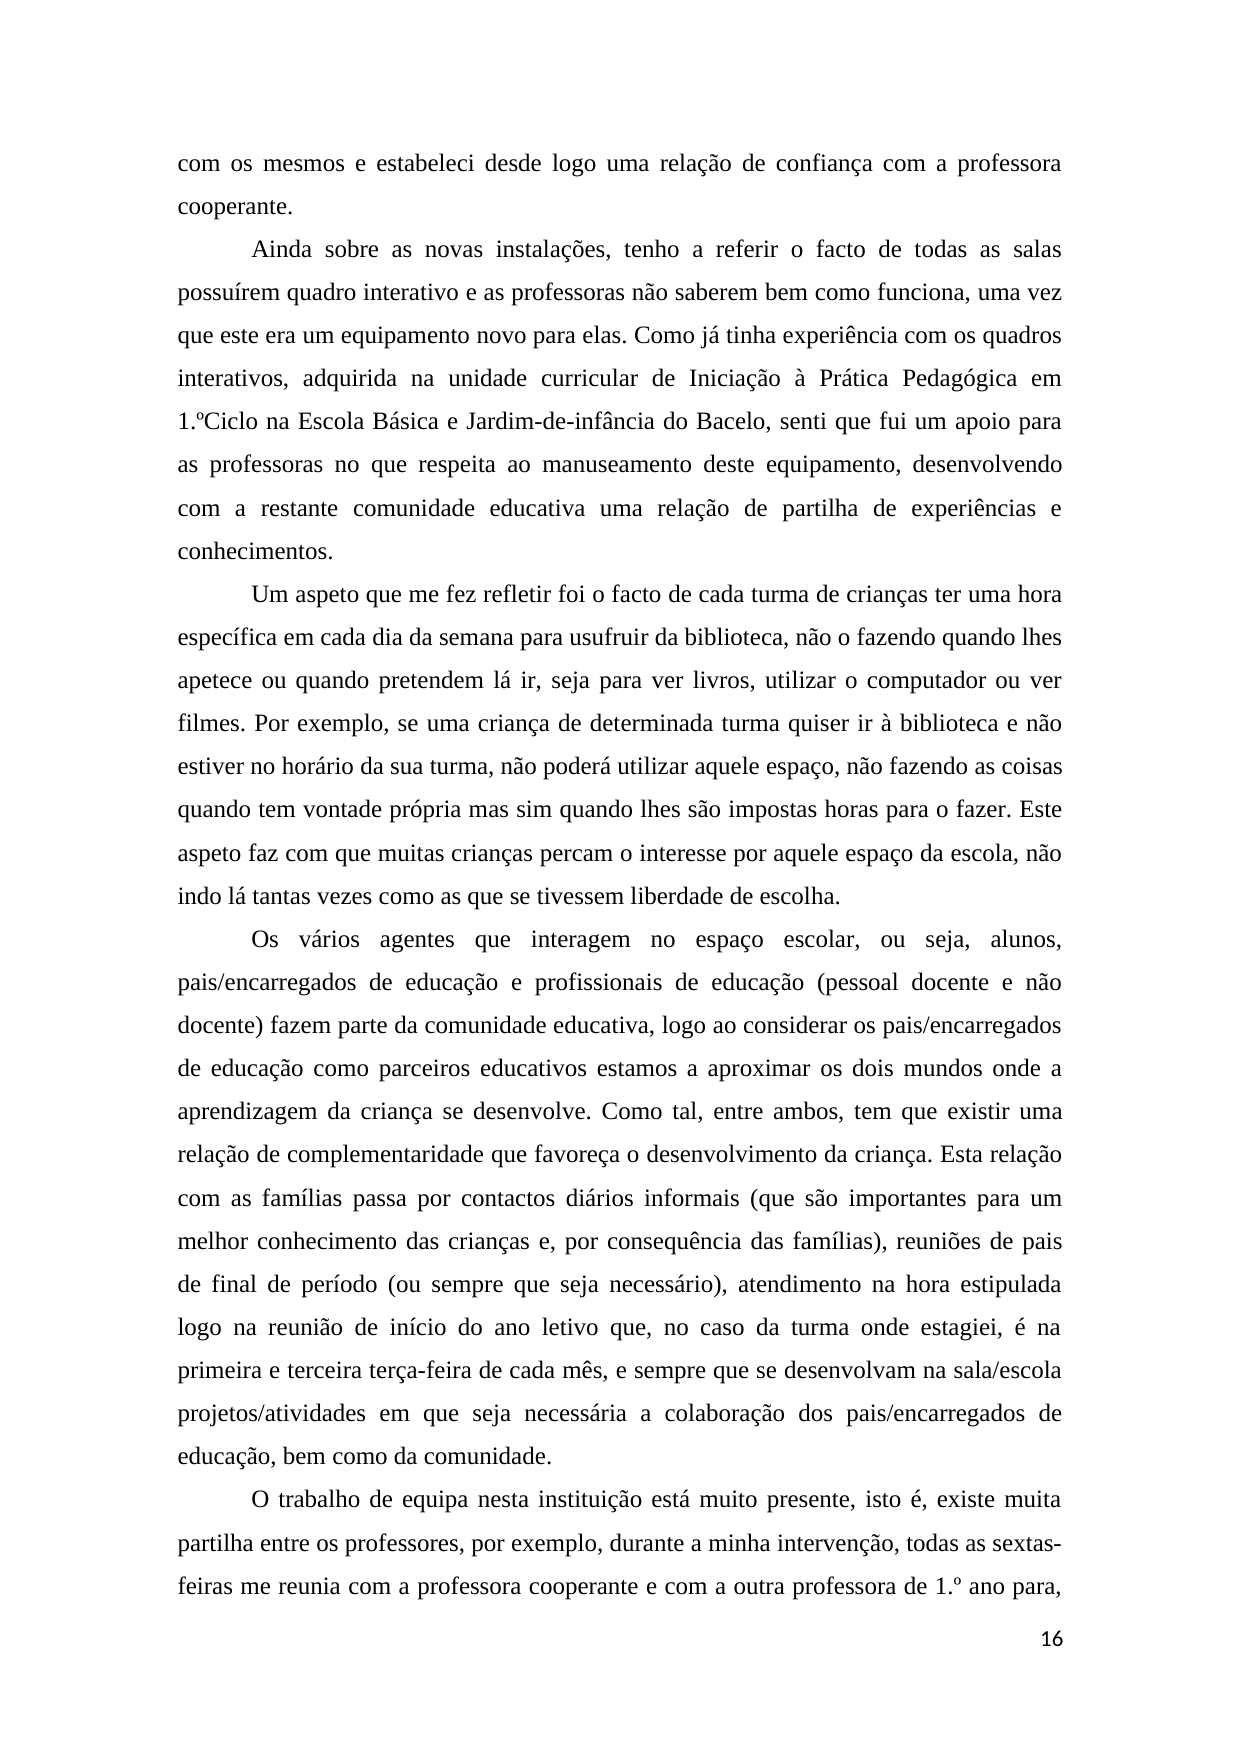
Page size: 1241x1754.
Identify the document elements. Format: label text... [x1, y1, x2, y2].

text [177, 1484, 1063, 1599]
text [177, 148, 1063, 219]
text Ainda sobre as novas instalações, tenho a referir o facto de todas as salas possuírem quadro interativo e as professoras não saberem bem como funciona, uma vez que este era um equipamento novo para elas. Como já tinha experiência com os quadros interativos, adquirida na unidade curricular de Iniciação à Prática Pedagógica em 1.ºCiclo na Escola Básica e Jardim-de-infância do Bacelo, senti que fui um apoio para as professoras no que respeita ao manuseamento deste equipamento, desenvolvendo com a restante comunidade educativa uma relação de partilha de experiências e conhecimentos. [177, 234, 1063, 564]
text Os vários agentes que interagem no espaço escolar, ou seja, alunos, pais/encarregados de educação e profissionais de educação (pessoal docente e não docente) fazem parte da comunidade educativa, logo ao considerar os pais/encarregados de educação como parceiros educativos estamos a aproximar os dois mundos onde a aprendizagem da criança se desenvolve. Como tal, entre ambos, tem que existir uma relação de complementaridade que favoreça o desenvolvimento da criança. Esta relação com as famílias passa por contactos diários informais (que são importantes para um melhor conhecimento das crianças e, por consequência das famílias), reuniões de pais de final de período (ou sempre que seja necessário), atendimento na hora estipulada logo na reunião de início do ano letivo que, no caso da turma onde estagiei, é na primeira e terceira terça-feira de cada mês, e sempre que se desenvolvam na sala/escola projetos/atividades em que seja necessária a colaboração dos pais/encarregados de educação, bem como da comunidade. [177, 924, 1063, 1470]
text Um aspeto que me fez refletir foi o facto de cada turma de crianças ter uma hora específica em cada dia da semana para usufruir da biblioteca, não o fazendo quando lhes apetece ou quando pretendem lá ir, seja para ver livros, utilizar o computador ou ver filmes. Por exemplo, se uma criança de determinada turma quiser ir à biblioteca e não estiver no horário da sua turma, não poderá utilizar aquele espaço, não fazendo as coisas quando tem vontade própria mas sim quando lhes são impostas horas para o fazer. Este aspeto faz com que muitas crianças percam o interesse por aquele espaço da escola, não indo lá tantas vezes como as que se tivessem liberdade de escolha. [177, 579, 1063, 909]
